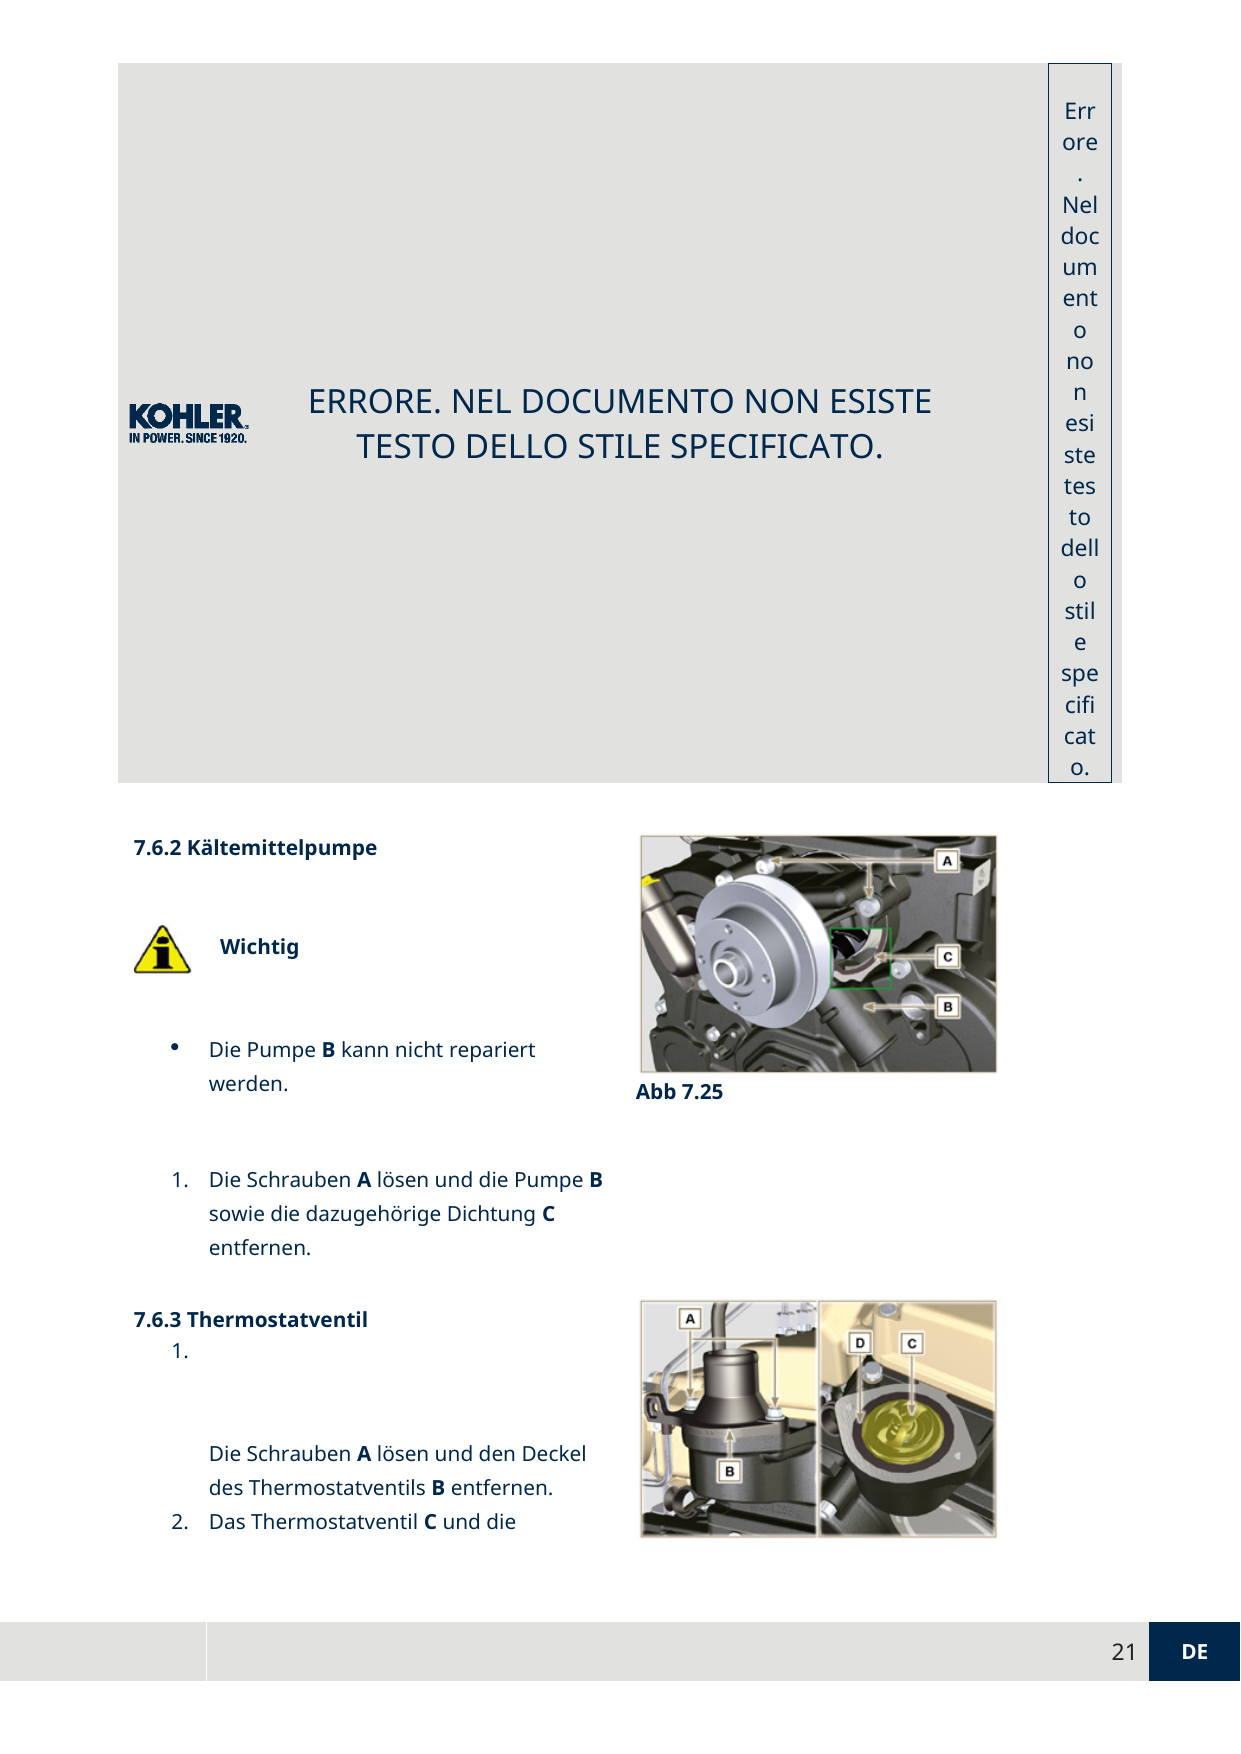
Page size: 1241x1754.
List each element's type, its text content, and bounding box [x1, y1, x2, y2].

table_cell 7.6.2 Kältemittelpumpe Wichtig Die Pumpe B kann nicht repariert werden. Die Schrauben A lösen und die Pumpe B sowie die dazugehörige Dichtung C entfernen. [118, 815, 620, 1280]
table_cell Abb 7.26 [620, 1280, 1122, 1558]
picture [635, 1295, 1002, 1543]
picture [635, 830, 1002, 1078]
table_cell Abb 7.25 [620, 815, 1122, 1280]
picture [129, 403, 249, 443]
picture [133, 923, 193, 974]
table_cell 7.6.3 Thermostatventil Die Schrauben A lösen und den Deckel des Thermostatventils B entfernen. Das Thermostatventil C und die dazugehörige Dichtung herausnehmen. Wichtig • Die Dichtung D bei jedem Ausbau austauschen. Prüfen, ob die Entlüftungsöffnung verstopft oder blockiert ist ( Abs. 2.11.4 ). [118, 1280, 620, 1558]
